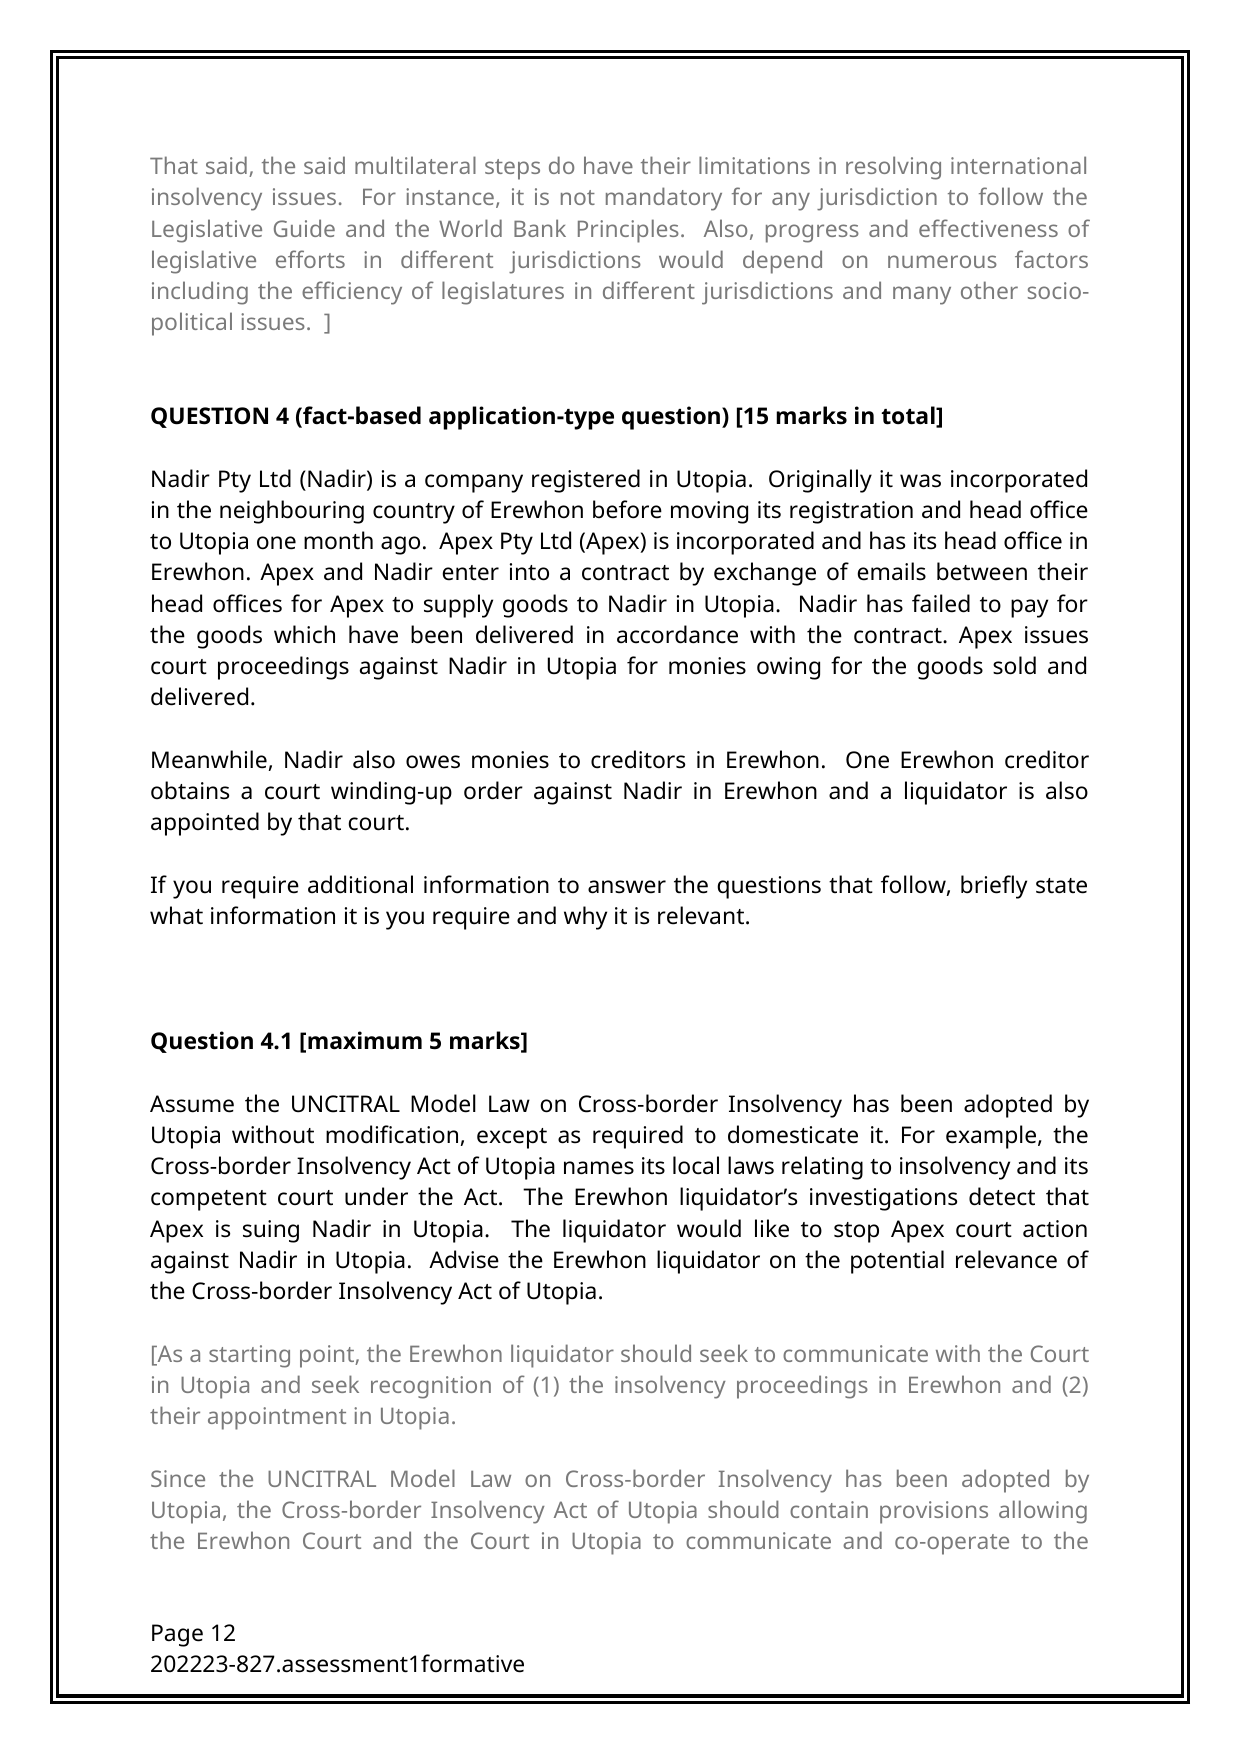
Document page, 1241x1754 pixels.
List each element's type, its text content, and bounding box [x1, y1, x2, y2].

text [150, 1462, 1090, 1556]
text Nadir Pty Ltd (Nadir) is a company registered in Utopia. Originally it was incorporated in the neighbouring country of Erewhon before moving its registration and head office to Utopia one month ago. Apex Pty Ltd (Apex) is incorporated and has its head office in Erewhon. Apex and Nadir enter into a contract by exchange of emails between their head offices for Apex to supply goods to Nadir in Utopia. Nadir has failed to pay for the goods which have been delivered in accordance with the contract. Apex issues court proceedings against Nadir in Utopia for monies owing for the goods sold and delivered. [150, 462, 1090, 712]
text QUESTION 4 (fact-based application-type question) [15 marks in total] [150, 400, 1090, 431]
text Meanwhile, Nadir also owes monies to creditors in Erewhon. One Erewhon creditor obtains a court winding-up order against Nadir in Erewhon and a liquidator is also appointed by that court. [150, 744, 1090, 837]
text [As a starting point, the Erewhon liquidator should seek to communicate with the Court in Utopia and seek recognition of (1) the insolvency proceedings in Erewhon and (2) their appointment in Utopia. [150, 1337, 1090, 1431]
text Assume the UNCITRAL Model Law on Cross-border Insolvency has been adopted by Utopia without modification, except as required to domesticate it. For example, the Cross-border Insolvency Act of Utopia names its local laws relating to insolvency and its competent court under the Act. The Erewhon liquidator’s investigations detect that Apex is suing Nadir in Utopia. The liquidator would like to stop Apex court action against Nadir in Utopia. Advise the Erewhon liquidator on the potential relevance of the Cross-border Insolvency Act of Utopia. [150, 1087, 1090, 1306]
text Question 4.1 [maximum 5 marks] [150, 1025, 1090, 1056]
text If you require additional information to answer the questions that follow, briefly state what information it is you require and why it is relevant. [150, 869, 1090, 931]
text That said, the said multilateral steps do have their limitations in resolving international insolvency issues. For instance, it is not mandatory for any jurisdiction to follow the Legislative Guide and the World Bank Principles. Also, progress and effectiveness of legislative efforts in different jurisdictions would depend on numerous factors including the efficiency of legislatures in different jurisdictions and many other socio-political issues. ] [150, 150, 1090, 337]
